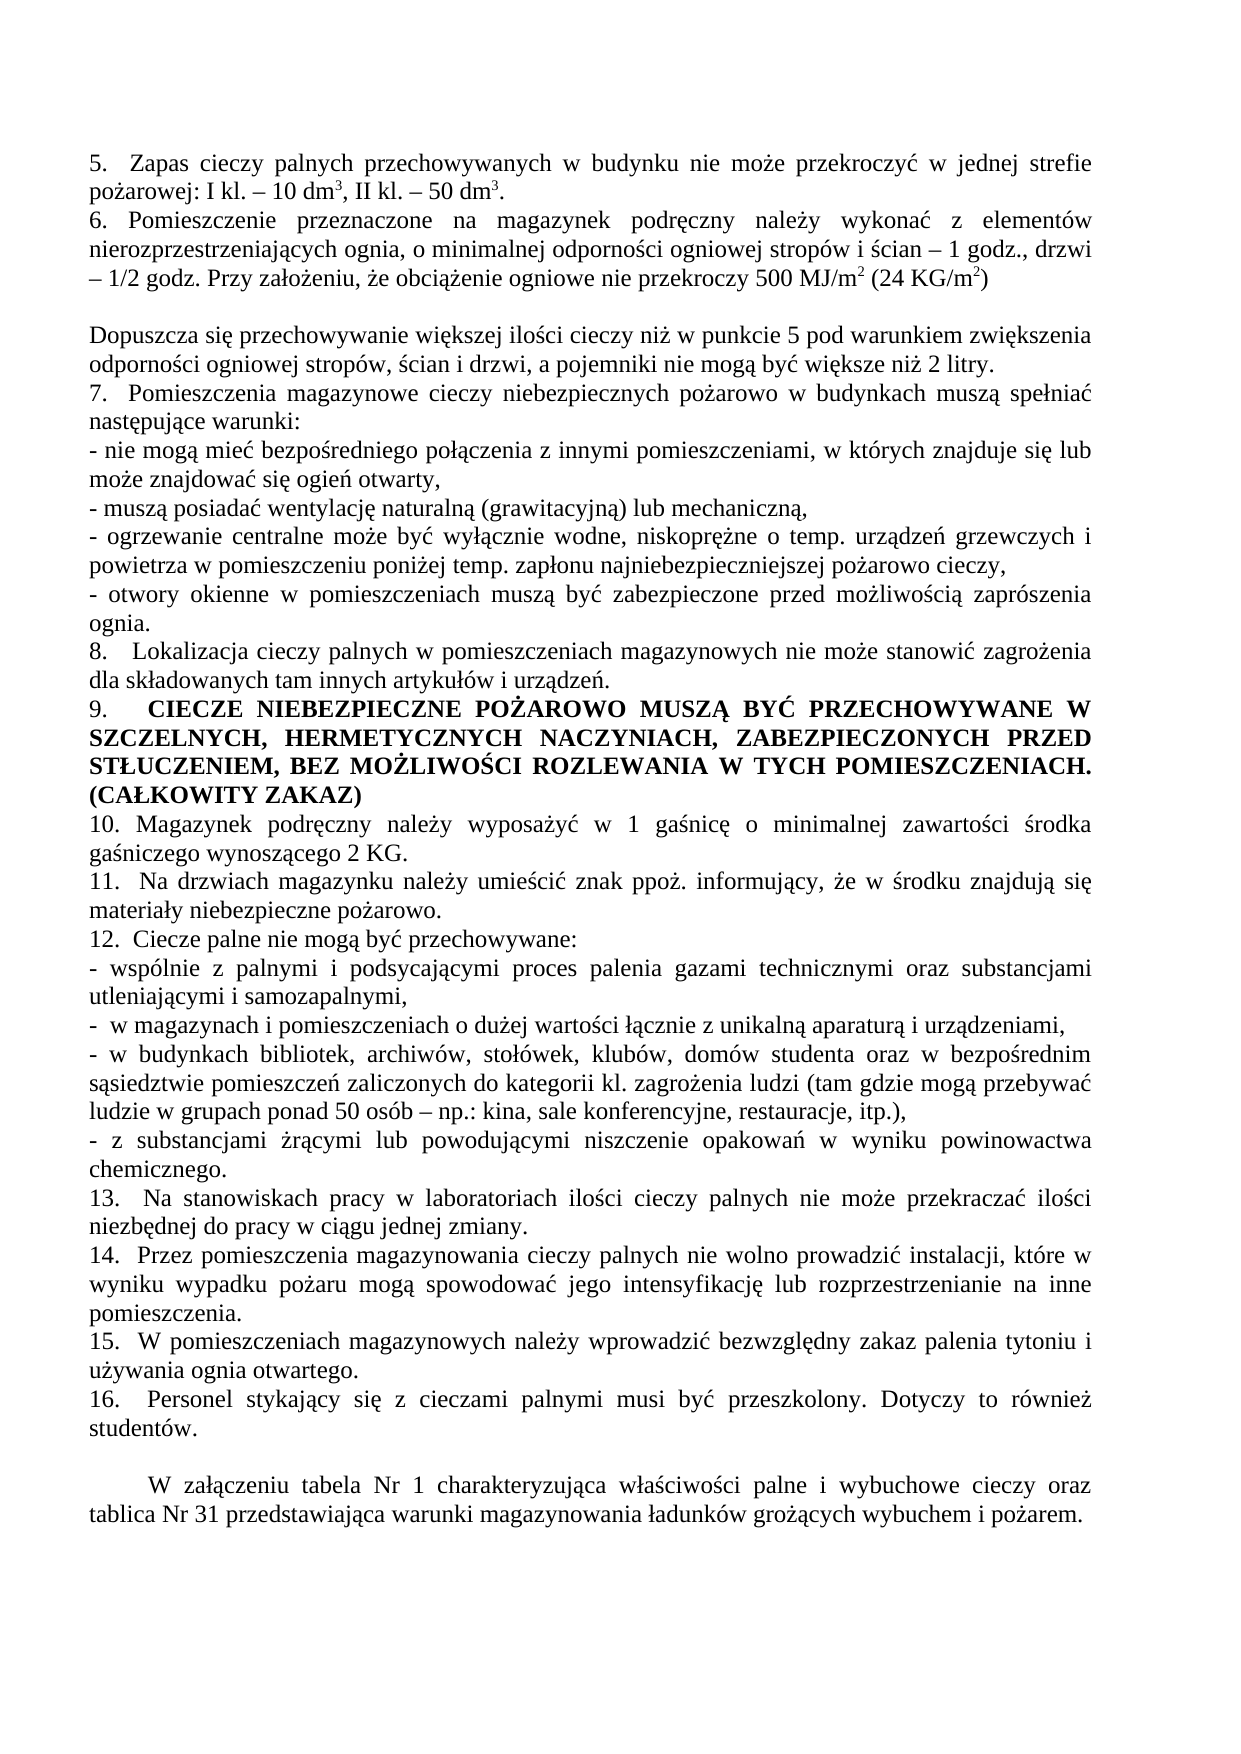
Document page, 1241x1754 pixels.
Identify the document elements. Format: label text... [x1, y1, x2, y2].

text - z substancjami żrącymi lub powodującymi niszczenie opakowań w wyniku powinowactwa chemicznego. [89, 1125, 1093, 1183]
text - wspólnie z palnymi i podsycającymi proces palenia gazami technicznymi oraz substancjami utleniającymi i samozapalnymi, [89, 953, 1093, 1010]
text - ogrzewanie centralne może być wyłącznie wodne, niskoprężne o temp. urządzeń grzewczych i powietrza w pomieszczeniu poniżej temp. zapłonu najniebezpieczniejszej pożarowo cieczy, [89, 521, 1093, 579]
text 8. Lokalizacja cieczy palnych w pomieszczeniach magazynowych nie może stanowić zagrożenia dla składowanych tam innych artykułów i urządzeń. [89, 636, 1093, 694]
text - w magazynach i pomieszczeniach o dużej wartości łącznie z unikalną aparaturą i urządzeniami, [89, 1010, 1093, 1039]
text W załączeniu tabela Nr 1 charakteryzująca właściwości palne i wybuchowe cieczy oraz tablica Nr 31 przedstawiająca warunki magazynowania ładunków grożących wybuchem i pożarem. [89, 1470, 1093, 1528]
text - nie mogą mieć bezpośredniego połączenia z innymi pomieszczeniami, w których znajduje się lub może znajdować się ogień otwarty, [89, 435, 1093, 493]
text 16. Personel stykający się z cieczami palnymi musi być przeszkolony. Dotyczy to również studentów. [89, 1384, 1093, 1441]
text 11. Na drzwiach magazynku należy umieścić znak ppoż. informujący, że w środku znajdują się materiały niebezpieczne pożarowo. [89, 866, 1093, 924]
text - muszą posiadać wentylację naturalną (grawitacyjną) lub mechaniczną, [89, 493, 1093, 521]
text 7. Pomieszczenia magazynowe cieczy niebezpiecznych pożarowo w budynkach muszą spełniać następujące warunki: [89, 378, 1093, 435]
text Dopuszcza się przechowywanie większej ilości cieczy niż w punkcie 5 pod warunkiem zwiększenia odporności ogniowej stropów, ścian i drzwi, a pojemniki nie mogą być większe niż 2 litry. [89, 320, 1093, 378]
text 9. CIECZE NIEBEZPIECZNE POŻAROWO MUSZĄ BYĆ PRZECHOWYWANE W SZCZELNYCH, HERMETYCZNYCH NACZYNIACH, ZABEZPIECZONYCH PRZED STŁUCZENIEM, BEZ MOŻLIWOŚCI ROZLEWANIA W TYCH POMIESZCZENIACH. (CAŁKOWITY ZAKAZ) [89, 694, 1093, 809]
text 6. Pomieszczenie przeznaczone na magazynek podręczny należy wykonać z elementów nierozprzestrzeniających ognia, o minimalnej odporności ogniowej stropów i ścian – 1 godz., drzwi – 1/2 godz. Przy założeniu, że obciążenie ogniowe nie przekroczy 500 MJ/m2 (24 KG/m2) [89, 205, 1093, 291]
text 15. W pomieszczeniach magazynowych należy wprowadzić bezwzględny zakaz palenia tytoniu i używania ognia otwartego. [89, 1326, 1093, 1384]
text - otwory okienne w pomieszczeniach muszą być zabezpieczone przed możliwością zaprószenia ognia. [89, 579, 1093, 636]
text 10. Magazynek podręczny należy wyposażyć w 1 gaśnicę o minimalnej zawartości środka gaśniczego wynoszącego 2 KG. [89, 809, 1093, 866]
text 14. Przez pomieszczenia magazynowania cieczy palnych nie wolno prowadzić instalacji, które w wyniku wypadku pożaru mogą spowodować jego intensyfikację lub rozprzestrzenianie na inne pomieszczenia. [89, 1240, 1093, 1326]
text - w budynkach bibliotek, archiwów, stołówek, klubów, domów studenta oraz w bezpośrednim sąsiedztwie pomieszczeń zaliczonych do kategorii kl. zagrożenia ludzi (tam gdzie mogą przebywać ludzie w grupach ponad 50 osób – np.: kina, sale konferencyjne, restauracje, itp.), [89, 1039, 1093, 1125]
text 13. Na stanowiskach pracy w laboratoriach ilości cieczy palnych nie może przekraczać ilości niezbędnej do pracy w ciągu jednej zmiany. [89, 1183, 1093, 1240]
text 12. Ciecze palne nie mogą być przechowywane: [89, 924, 1093, 953]
text 5. Zapas cieczy palnych przechowywanych w budynku nie może przekroczyć w jednej strefie pożarowej: I kl. – 10 dm3, II kl. – 50 dm3. [89, 148, 1093, 205]
